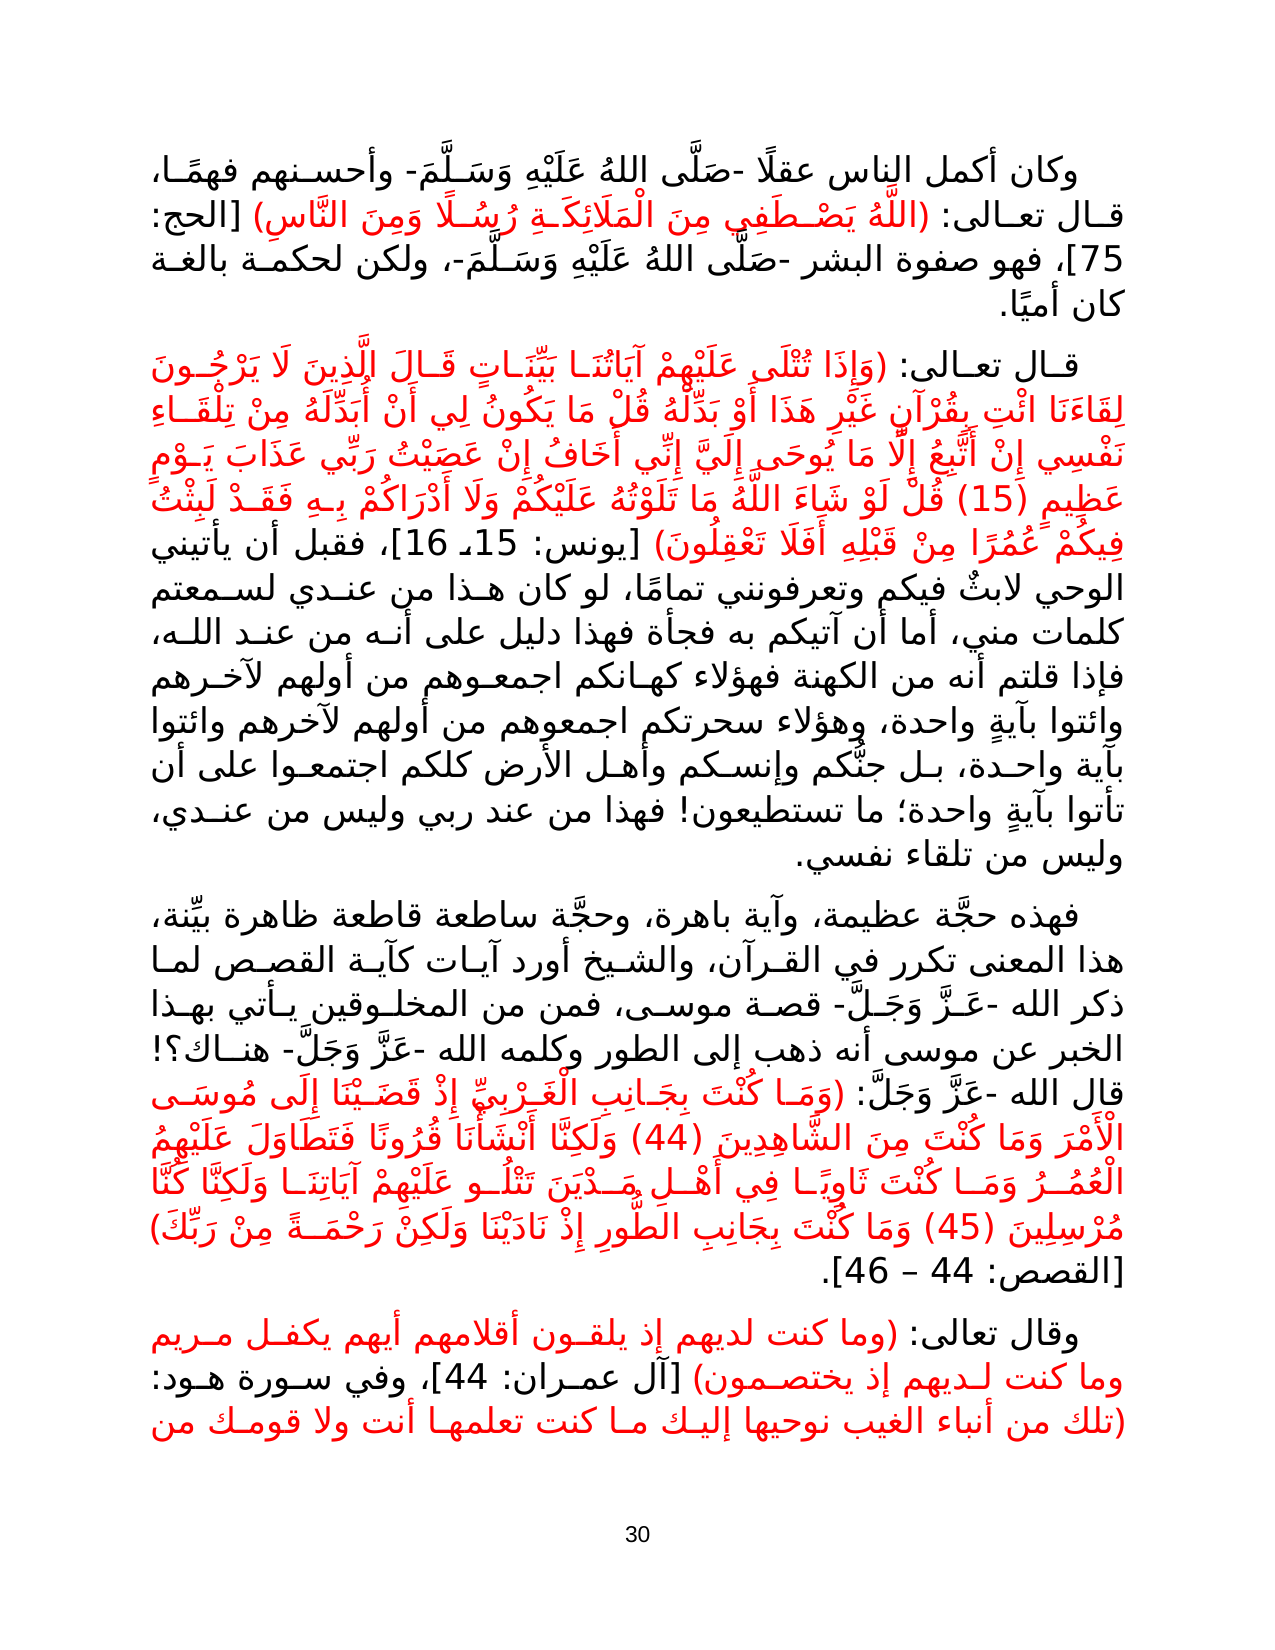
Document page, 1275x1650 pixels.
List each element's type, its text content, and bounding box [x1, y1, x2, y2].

text فهذه حجَّة عظيمة، وآية باهرة، وحجَّة ساطعة قاطعة ظاهرة بيِّنة، هذا المعنى تكرر في القرآن، والشيخ أورد آيات كآية القصص لما ذكر الله -عَزَّ وَجَلَّ- قصة موسى، فمن من المخلوقين يأتي بهذا الخبر عن موسى أنه ذهب إلى الطور وكلمه الله -عَزَّ وَجَلَّ- هناك؟! قال الله -عَزَّ وَجَلَّ: ﴿وَمَا كُنْتَ بِجَانِبِ الْغَرْبِيِّ إِذْ قَضَيْنَا إِلَى مُوسَى الْأَمْرَ وَمَا كُنْتَ مِنَ الشَّاهِدِينَ (44) وَلَكِنَّا أَنْشَأْنَا قُرُونًا فَتَطَاوَلَ عَلَيْهِمُ الْعُمُرُ وَمَا كُنْتَ ثَاوِيًا فِي أَهْلِ مَدْيَنَ تَتْلُو عَلَيْهِمْ آيَاتِنَا وَلَكِنَّا كُنَّا مُرْسِلِينَ (45) وَمَا كُنْتَ بِجَانِبِ الطُّورِ إِذْ نَادَيْنَا وَلَكِنْ رَحْمَةً مِنْ رَبِّكَ﴾ [القصص: 44 – 46]. [150, 895, 1125, 1292]
text قال تعالى: ﴿وَإِذَا تُتْلَى عَلَيْهِمْ آيَاتُنَا بَيِّنَاتٍ قَالَ الَّذِينَ لَا يَرْجُونَ لِقَاءَنَا ائْتِ بِقُرْآنٍ غَيْرِ هَذَا أَوْ بَدِّلْهُ قُلْ مَا يَكُونُ لِي أَنْ أُبَدِّلَهُ مِنْ تِلْقَاءِ نَفْسِي إِنْ أَتَّبِعُ إِلَّا مَا يُوحَى إِلَيَّ إِنِّي أَخَافُ إِنْ عَصَيْتُ رَبِّي عَذَابَ يَوْمٍ عَظِيمٍ (15) قُلْ لَوْ شَاءَ اللَّهُ مَا تَلَوْتُهُ عَلَيْكُمْ وَلَا أَدْرَاكُمْ بِهِ فَقَدْ لَبِثْتُ فِيكُمْ عُمُرًا مِنْ قَبْلِهِ أَفَلَا تَعْقِلُونَ﴾ [يونس: 15، 16]، فقبل أن يأتيني الوحي لابثٌ فيكم وتعرفونني تمامًا، لو كان هذا من عندي لسمعتم كلمات مني، أما أن آتيكم به فجأة فهذا دليل على أنه من عند الله، فإذا قلتم أنه من الكهنة فهؤلاء كهانكم اجمعوهم من أولهم لآخرهم وائتوا بآيةٍ واحدة، وهؤلاء سحرتكم اجمعوهم من أولهم لآخرهم وائتوا بآية واحدة، بل جنُّكم وإنسكم وأهل الأرض كلكم اجتمعوا على أن تأتوا بآيةٍ واحدة؛ ما تستطيعون! فهذا من عند ربي وليس من عندي، وليس من تلقاء نفسي. [150, 344, 1125, 875]
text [150, 1312, 1125, 1442]
text وكان أكمل الناس عقلًا -صَلَّى اللهُ عَلَيْهِ وَسَلَّمَ- وأحسنهم فهمًا، قال تعالى: ﴿اللَّهُ يَصْطَفِي مِنَ الْمَلَائِكَةِ رُسُلًا وَمِنَ النَّاسِ﴾ [الحج: 75]، فهو صفوة البشر -صَلَّى اللهُ عَلَيْهِ وَسَلَّمَ-، ولكن لحكمة بالغة كان أميًا. [150, 150, 1125, 325]
